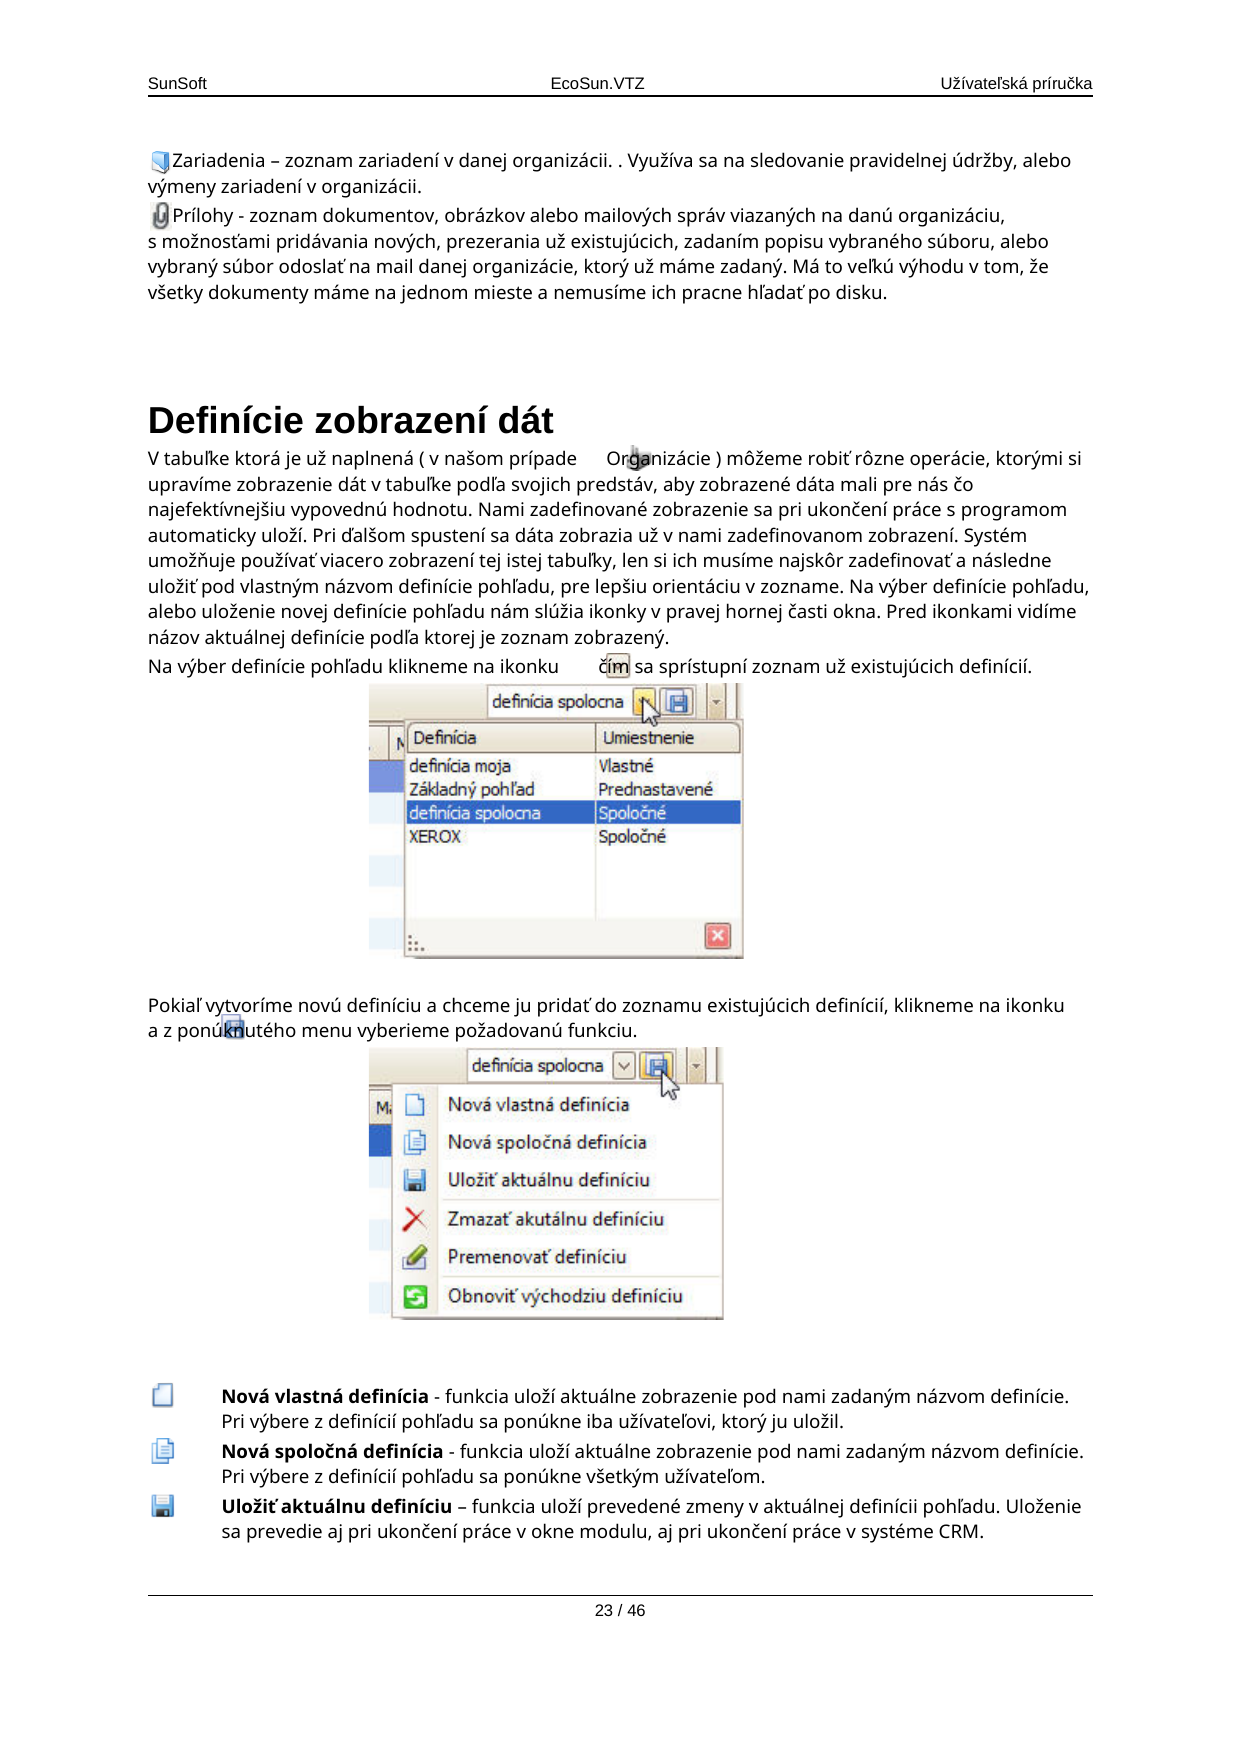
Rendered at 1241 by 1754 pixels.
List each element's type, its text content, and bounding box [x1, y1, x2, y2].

text V tabuľke ktorá je už naplnená ( v našom prípade Organizácie ) môžeme robiť rôzne operácie, ktorými si upravíme zobrazenie dát v tabuľke podľa svojich predstáv, aby zobrazené dáta mali pre nás čo najefektívnejšiu vypovednú hodnotu. Nami zadefinované zobrazenie sa pri ukončení práce s programom automaticky uloží. Pri ďalšom spustení sa dáta zobrazia už v nami zadefinovanom zobrazení. Systém umožňuje používať viacero zobrazení tej istej tabuľky, len si ich musíme najskôr zadefinovať a následne uložiť pod vlastným názvom definície pohľadu, pre lepšiu orientáciu v zozname. Na výber definície pohľadu, alebo uloženie novej definície pohľadu nám slúžia ikonky v pravej hornej časti okna. Pred ikonkami vidíme názov aktuálnej definície podľa ktorej je zoznam zobrazený. [148, 445, 1093, 649]
text Definície zobrazení dát [148, 398, 1093, 441]
text Na výber definície pohľadu klikneme na ikonku čím sa sprístupní zoznam už existujúcich definícií. [148, 654, 1093, 679]
text Uložiť aktuálnu definíciu – funkcia uloží prevedené zmeny v aktuálnej definícii pohľadu. Uloženie sa prevedie aj pri ukončení práce v okne modulu, aj pri ukončení práce v systéme CRM. [221, 1493, 1093, 1544]
picture [150, 1438, 175, 1464]
text Nová spoločná definícia - funkcia uloží aktuálne zobrazenie pod nami zadaným názvom definície. Pri výbere z definícií pohľadu sa ponúkne všetkým užívateľom. [221, 1438, 1093, 1489]
text Zariadenia – zoznam zariadení v danej organizácii. . Využíva sa na sledovanie pravidelnej údržby, alebo výmeny zariadení v organizácii. [148, 148, 1093, 199]
picture [368, 1047, 724, 1320]
text Pokiaľ vytvoríme novú definíciu a chceme ju pridať do zoznamu existujúcich definícií, klikneme na ikonku a z ponúknutého menu vyberieme požadovanú funkciu. [148, 992, 1093, 1043]
text Prílohy - zoznam dokumentov, obrázkov alebo mailových správ viazaných na danú organizáciu, s možnosťami pridávania nových, prezerania už existujúcich, zadaním popisu vybraného súboru, alebo vybraný súbor odoslať na mail danej organizácie, ktorý už máme zadaný. Má to veľkú výhodu v tom, že všetky dokumenty máme na jednom mieste a nemusíme ich pracne hľadať po disku. [148, 203, 1093, 305]
picture [150, 1493, 175, 1519]
picture [150, 1382, 175, 1408]
picture [368, 683, 744, 959]
text Nová vlastná definícia - funkcia uloží aktuálne zobrazenie pod nami zadaným názvom definície. Pri výbere z definícií pohľadu sa ponúkne iba užívateľovi, ktorý ju uložil. [221, 1383, 1093, 1434]
